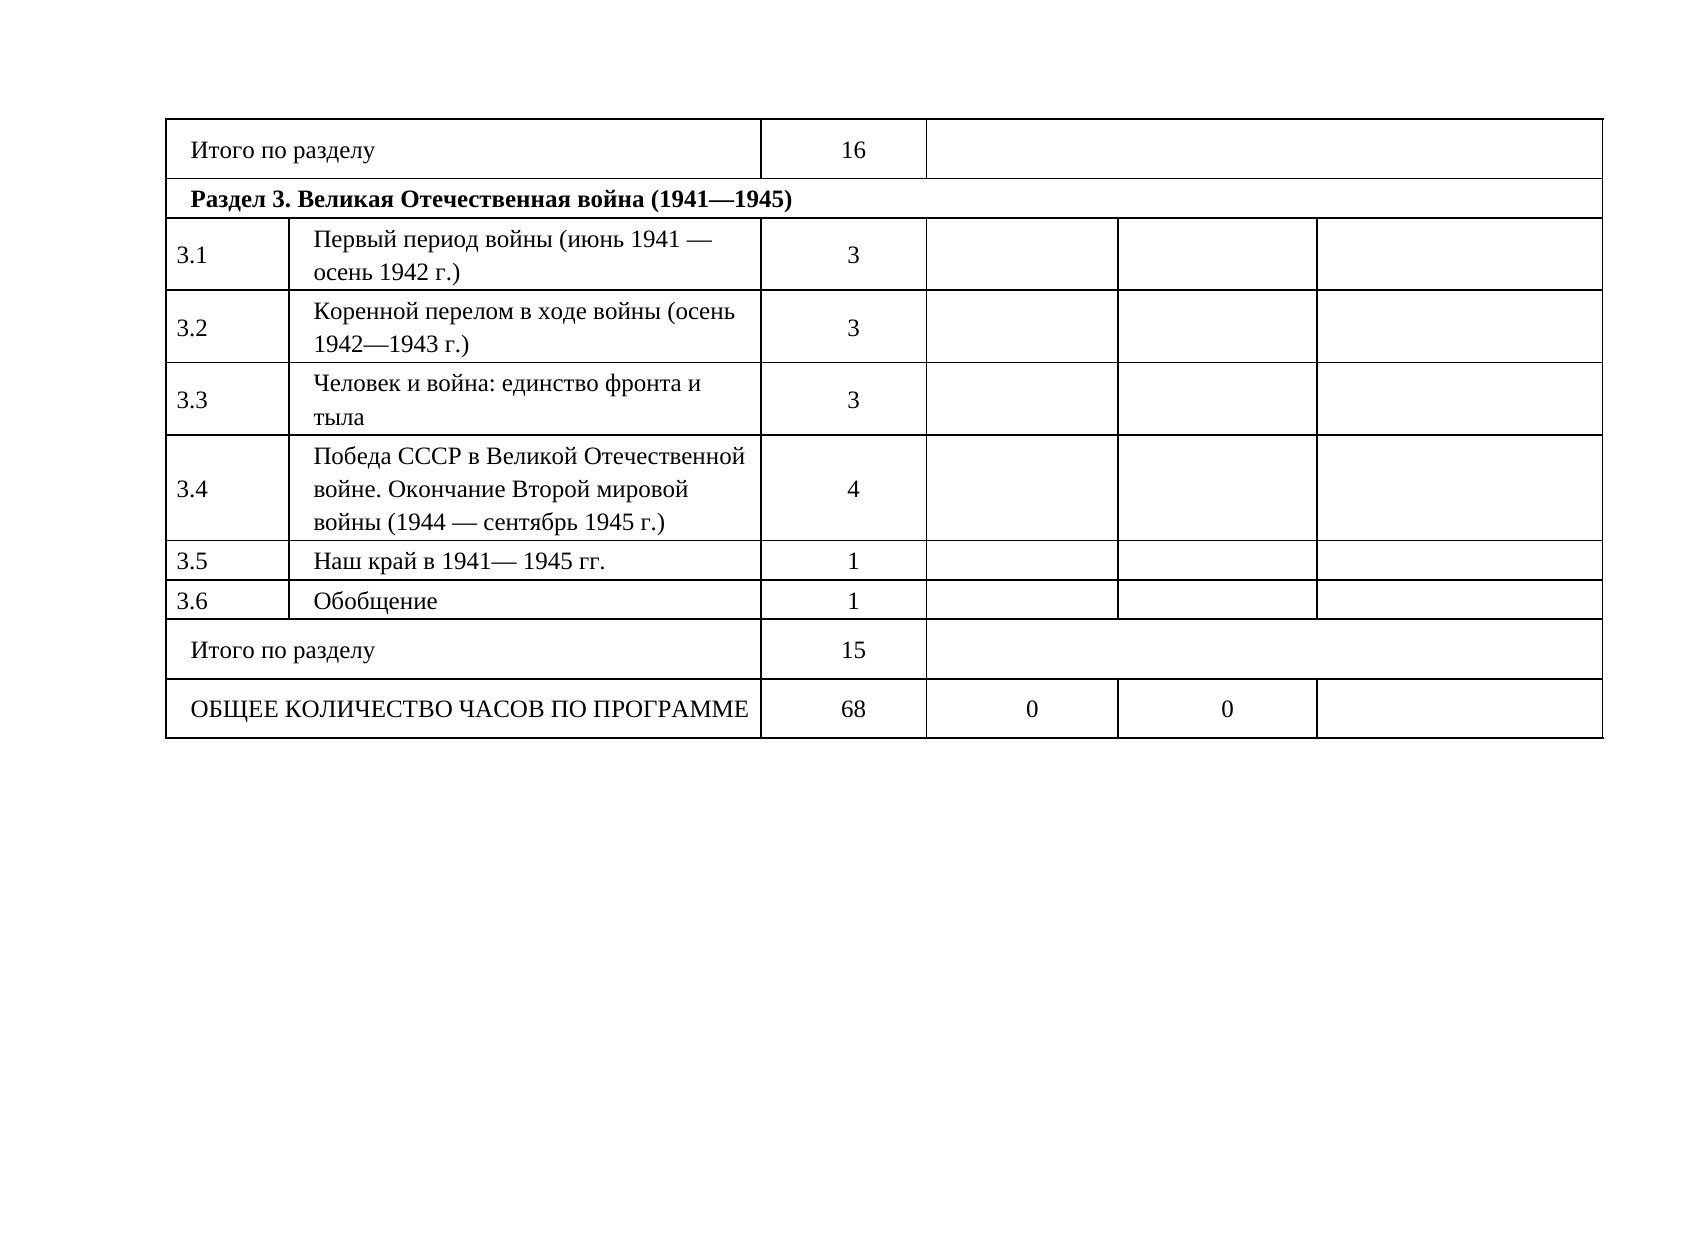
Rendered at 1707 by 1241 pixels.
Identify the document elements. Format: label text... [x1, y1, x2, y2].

table_cell 15 [762, 620, 926, 678]
table_cell [1119, 219, 1316, 289]
table_cell [927, 436, 1117, 539]
table_cell [927, 120, 1602, 178]
table_cell 68 [762, 680, 926, 737]
table_cell [1318, 291, 1602, 362]
table_cell [927, 363, 1117, 434]
table_cell [927, 581, 1117, 618]
table_cell [927, 291, 1117, 362]
table_cell [1119, 363, 1316, 434]
table_cell [1119, 541, 1316, 579]
table_cell [1318, 363, 1602, 434]
table_cell [1119, 581, 1316, 618]
table_cell Обобщение [290, 581, 760, 618]
table_cell Первый период войны (июнь 1941 — осень 1942 г.) [290, 219, 760, 289]
table_cell [927, 219, 1117, 289]
table_cell Победа СССР в Великой Отечественной войне. Окончание Второй мировой войны (1944 — сентябрь 1945 г.) [290, 436, 760, 539]
table_cell 3.4 [167, 436, 288, 539]
table_cell [927, 620, 1602, 678]
table_cell 3 [762, 219, 926, 289]
table_cell 1 [762, 541, 926, 579]
table_cell 3 [762, 291, 926, 362]
table_cell Наш край в 1941— 1945 гг. [290, 541, 760, 579]
table_cell [1318, 581, 1602, 618]
table_cell 4 [762, 436, 926, 539]
table_cell 3.3 [167, 363, 288, 434]
table_cell 16 [762, 120, 926, 178]
table_cell Итого по разделу [167, 620, 760, 678]
table_cell [927, 541, 1117, 579]
table_cell [1318, 541, 1602, 579]
table_cell [1318, 680, 1602, 737]
table_cell 3 [762, 363, 926, 434]
table_cell 0 [927, 680, 1117, 737]
table_cell [1119, 291, 1316, 362]
table_cell Человек и война: единство фронта и тыла [290, 363, 760, 434]
table_cell 1 [762, 581, 926, 618]
table_cell 3.2 [167, 291, 288, 362]
table_cell Итого по разделу [167, 120, 760, 178]
table_cell 3.6 [167, 581, 288, 618]
table_cell [1318, 436, 1602, 539]
table_cell Раздел 3. Великая Отечественная война (1941—1945) [167, 179, 1602, 217]
table_cell [1318, 219, 1602, 289]
table_cell 3.1 [167, 219, 288, 289]
table_cell Коренной перелом в ходе войны (осень 1942—1943 г.) [290, 291, 760, 362]
table_cell 3.5 [167, 541, 288, 579]
table_cell 0 [1119, 680, 1316, 737]
table_cell [1119, 436, 1316, 539]
table_cell ОБЩЕЕ КОЛИЧЕСТВО ЧАСОВ ПО ПРОГРАММЕ [167, 680, 760, 737]
